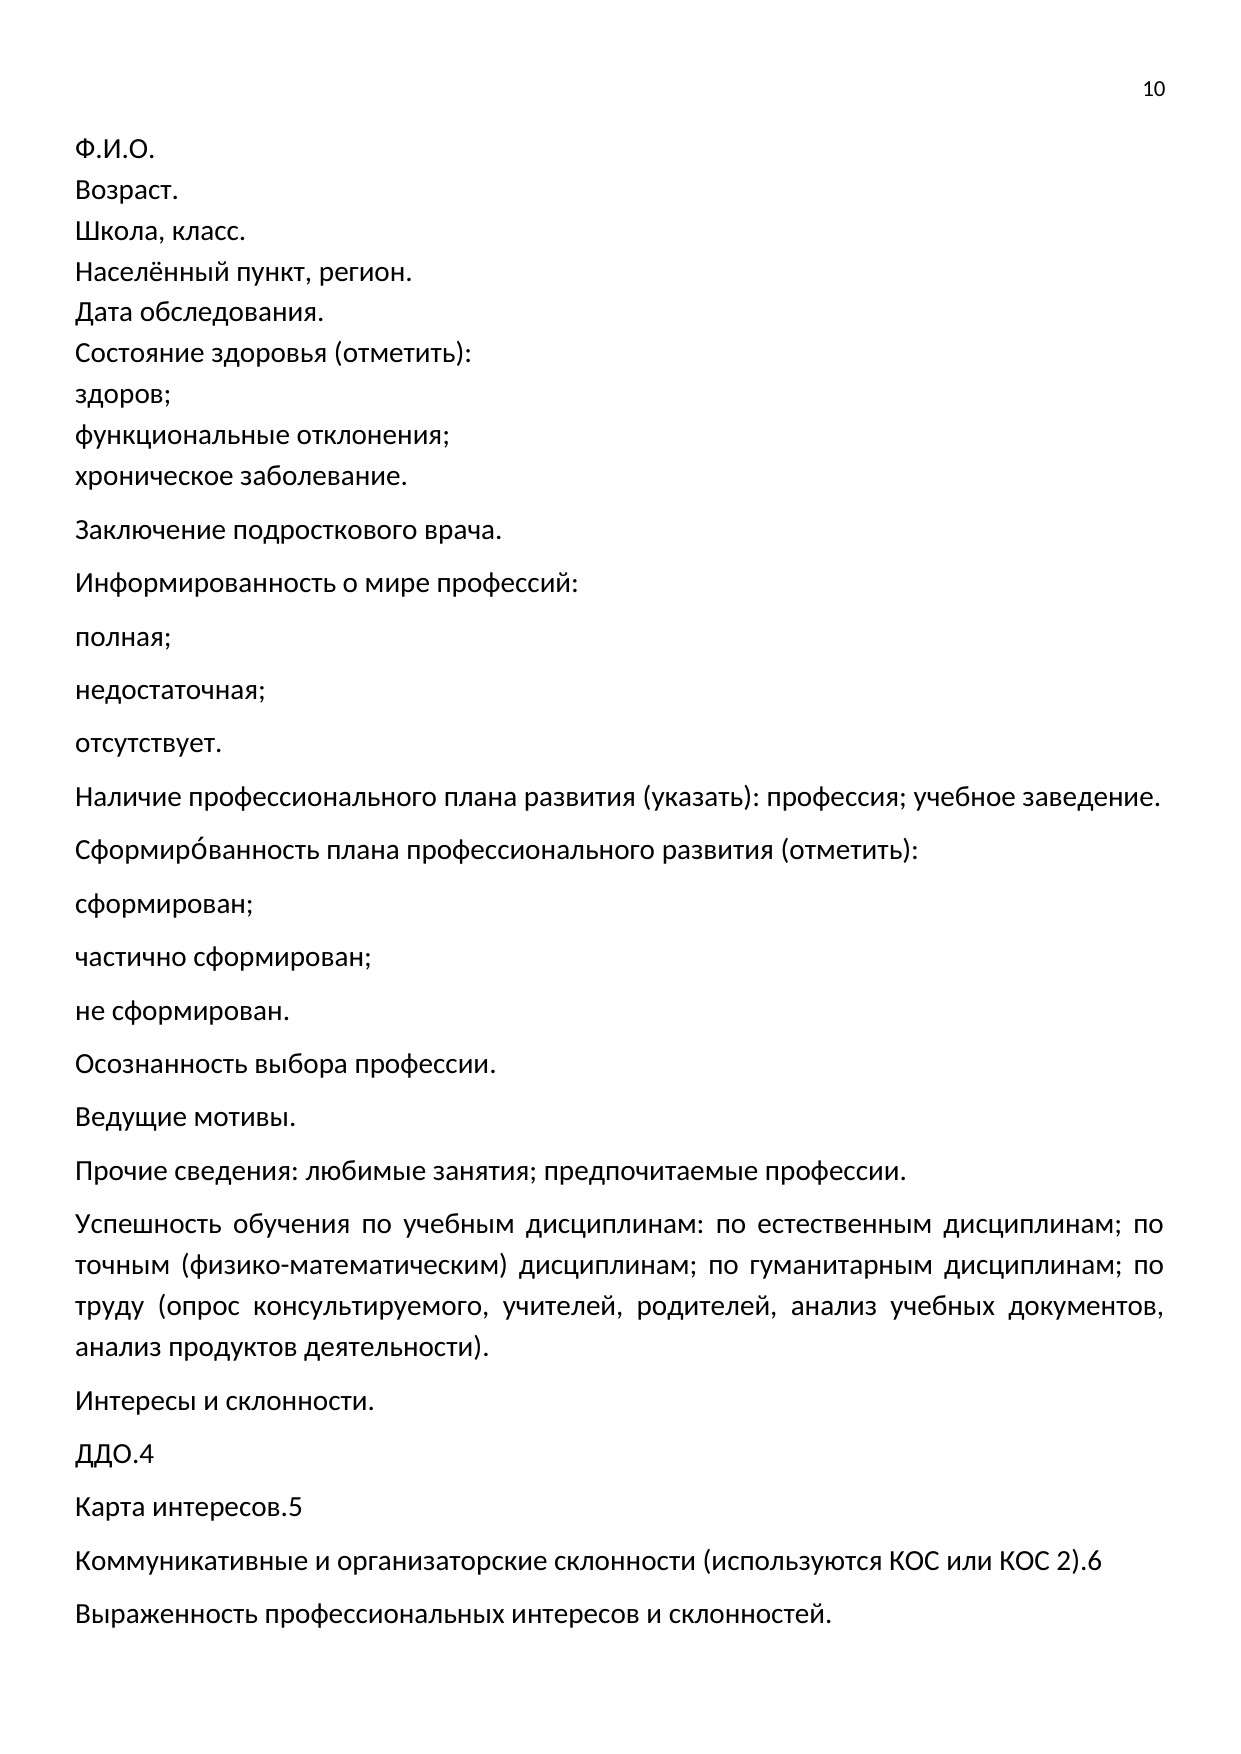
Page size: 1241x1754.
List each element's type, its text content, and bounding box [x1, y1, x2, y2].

text Выраженность профессиональных интересов и склонностей. [75, 1595, 1165, 1631]
text Сформиро́ванность плана профессионального развития (отметить): [75, 831, 1165, 867]
text Школа, класс. [75, 212, 1165, 247]
text Населённый пункт, регион. [75, 253, 1165, 288]
text полная; [75, 618, 1165, 653]
text функциональные отклонения; [75, 416, 1165, 452]
text ДДО.4 [75, 1435, 1165, 1471]
text Состояние здоровья (отметить): [75, 334, 1165, 370]
text Прочие сведения: любимые занятия; предпочитаемые профессии. [75, 1152, 1165, 1188]
text здоров; [75, 375, 1165, 411]
text Осознанность выбора профессии. [75, 1045, 1165, 1081]
text сформирован; [75, 885, 1165, 920]
text частично сформирован; [75, 938, 1165, 974]
text Наличие профессионального плана развития (указать): профессия; учебное заведение. [75, 778, 1165, 813]
text Ведущие мотивы. [75, 1098, 1165, 1134]
text Успешность обучения по учебным дисциплинам: по естественным дисциплинам; по точным (физико-математическим) дисциплинам; по гуманитарным дисциплинам; по труду (опрос консультируемого, учителей, родителей, анализ учебных документов, анализ продуктов деятельности). [75, 1205, 1165, 1364]
text Ф.И.О. [75, 130, 1165, 165]
text отсутствует. [75, 724, 1165, 760]
text Интересы и склонности. [75, 1382, 1165, 1417]
text Коммуникативные и организаторские склонности (используются КОС или КОС 2).6 [75, 1542, 1165, 1578]
text Информированность о мире профессий: [75, 564, 1165, 600]
text Карта интересов.5 [75, 1488, 1165, 1524]
text недостаточная; [75, 671, 1165, 707]
text Заключение подросткового врача. [75, 511, 1165, 546]
text Возраст. [75, 171, 1165, 206]
text хроническое заболевание. [75, 457, 1165, 493]
text не сформирован. [75, 992, 1165, 1027]
text Дата обследования. [75, 293, 1165, 329]
